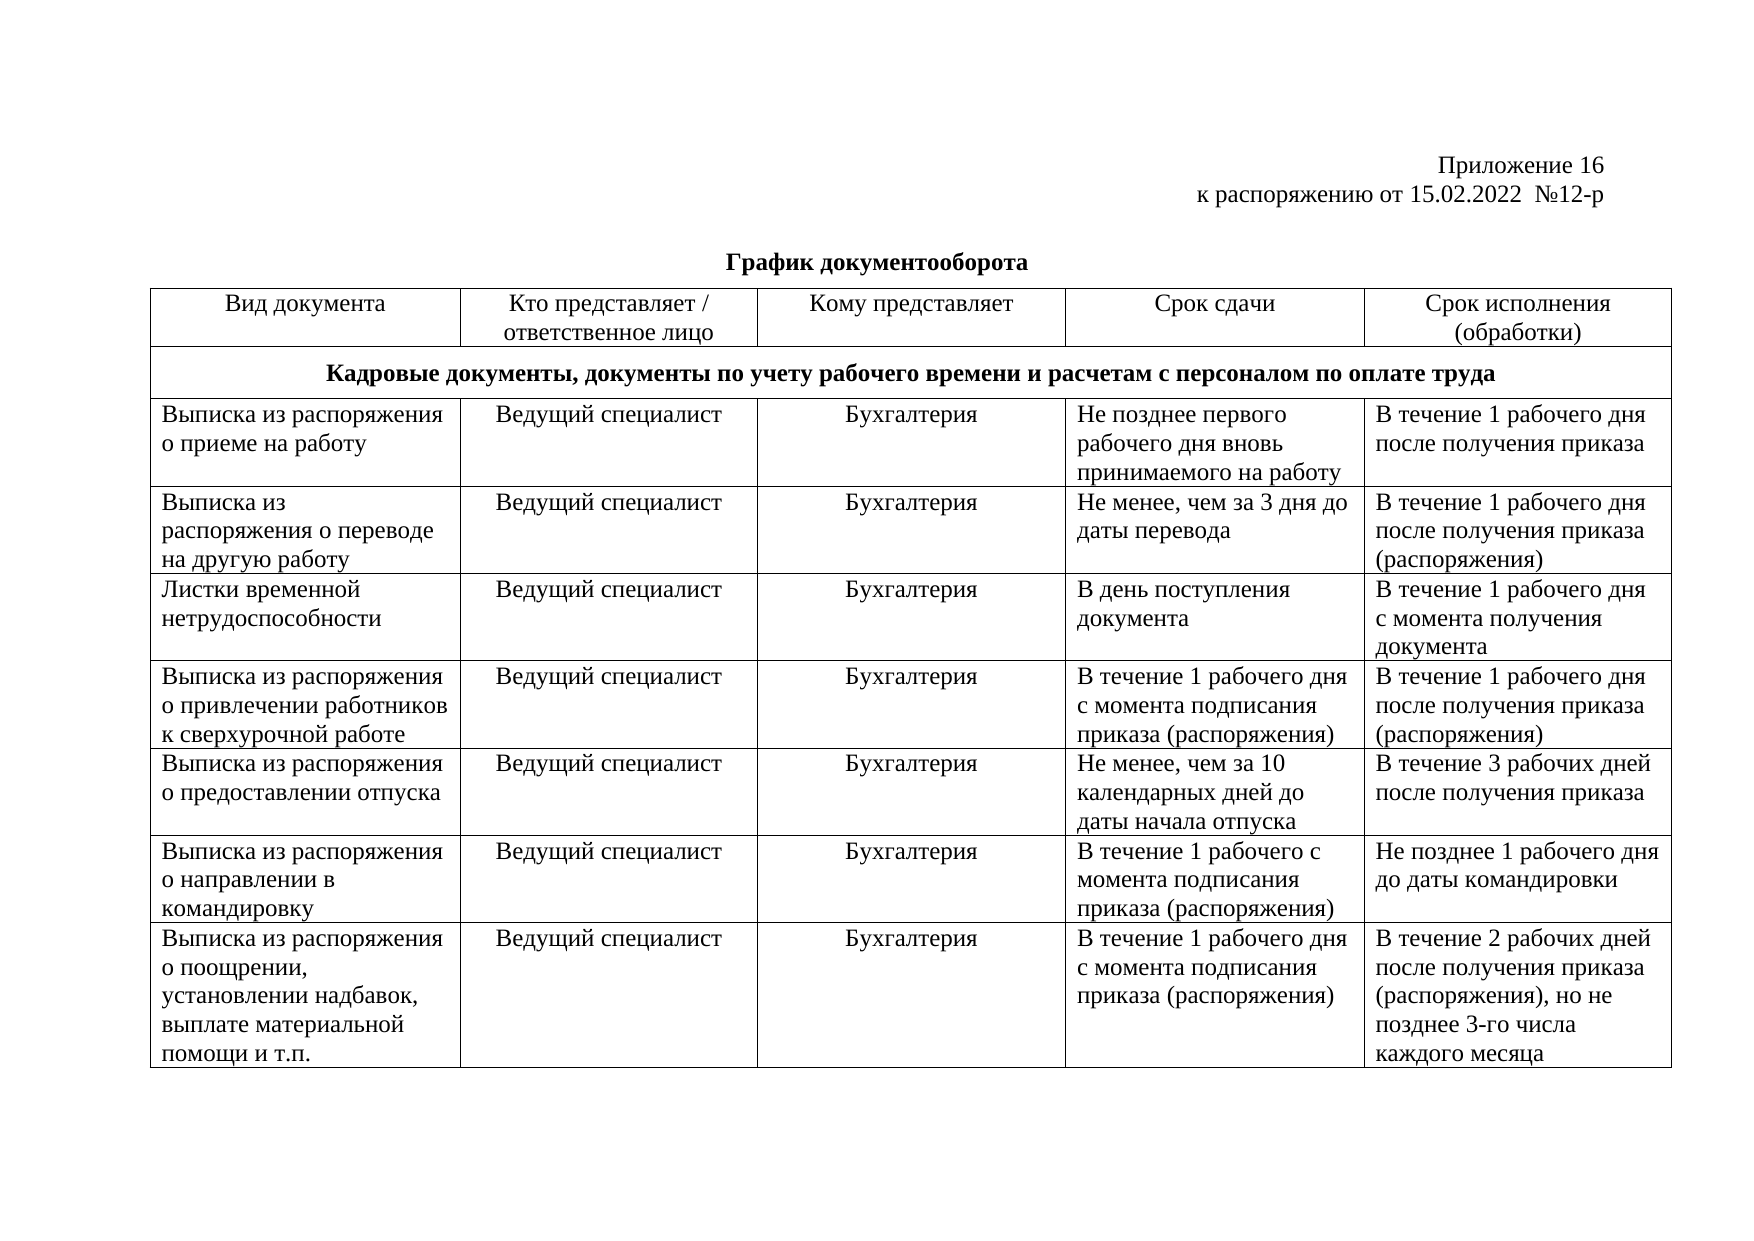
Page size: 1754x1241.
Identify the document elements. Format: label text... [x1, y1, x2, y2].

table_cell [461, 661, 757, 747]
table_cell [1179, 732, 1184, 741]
text Приложение 16 к распоряжению от 15.02.2022 №12-р [150, 150, 1604, 207]
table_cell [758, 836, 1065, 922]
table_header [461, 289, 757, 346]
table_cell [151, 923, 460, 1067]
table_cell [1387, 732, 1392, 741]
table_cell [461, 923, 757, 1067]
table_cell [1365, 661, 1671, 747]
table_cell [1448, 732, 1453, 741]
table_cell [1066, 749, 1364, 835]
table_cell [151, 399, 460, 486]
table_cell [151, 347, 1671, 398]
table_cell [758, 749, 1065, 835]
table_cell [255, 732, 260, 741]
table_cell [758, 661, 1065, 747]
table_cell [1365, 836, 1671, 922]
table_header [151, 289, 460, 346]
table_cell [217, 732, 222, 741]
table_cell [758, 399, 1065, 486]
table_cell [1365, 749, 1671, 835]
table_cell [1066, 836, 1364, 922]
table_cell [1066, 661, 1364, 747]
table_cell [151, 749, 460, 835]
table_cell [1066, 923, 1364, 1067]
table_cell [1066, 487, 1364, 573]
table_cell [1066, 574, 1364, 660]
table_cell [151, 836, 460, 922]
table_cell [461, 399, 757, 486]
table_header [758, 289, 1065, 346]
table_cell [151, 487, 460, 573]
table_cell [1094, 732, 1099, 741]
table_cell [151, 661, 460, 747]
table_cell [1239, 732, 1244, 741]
text График документооборота [150, 247, 1604, 276]
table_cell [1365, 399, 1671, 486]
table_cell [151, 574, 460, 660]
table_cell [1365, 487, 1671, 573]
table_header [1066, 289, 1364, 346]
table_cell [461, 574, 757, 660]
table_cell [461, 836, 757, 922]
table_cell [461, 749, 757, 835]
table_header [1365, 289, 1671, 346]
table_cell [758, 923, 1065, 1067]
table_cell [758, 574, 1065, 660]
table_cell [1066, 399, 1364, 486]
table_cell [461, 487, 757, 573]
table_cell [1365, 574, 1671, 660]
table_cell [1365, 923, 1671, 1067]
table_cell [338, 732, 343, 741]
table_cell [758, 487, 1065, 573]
